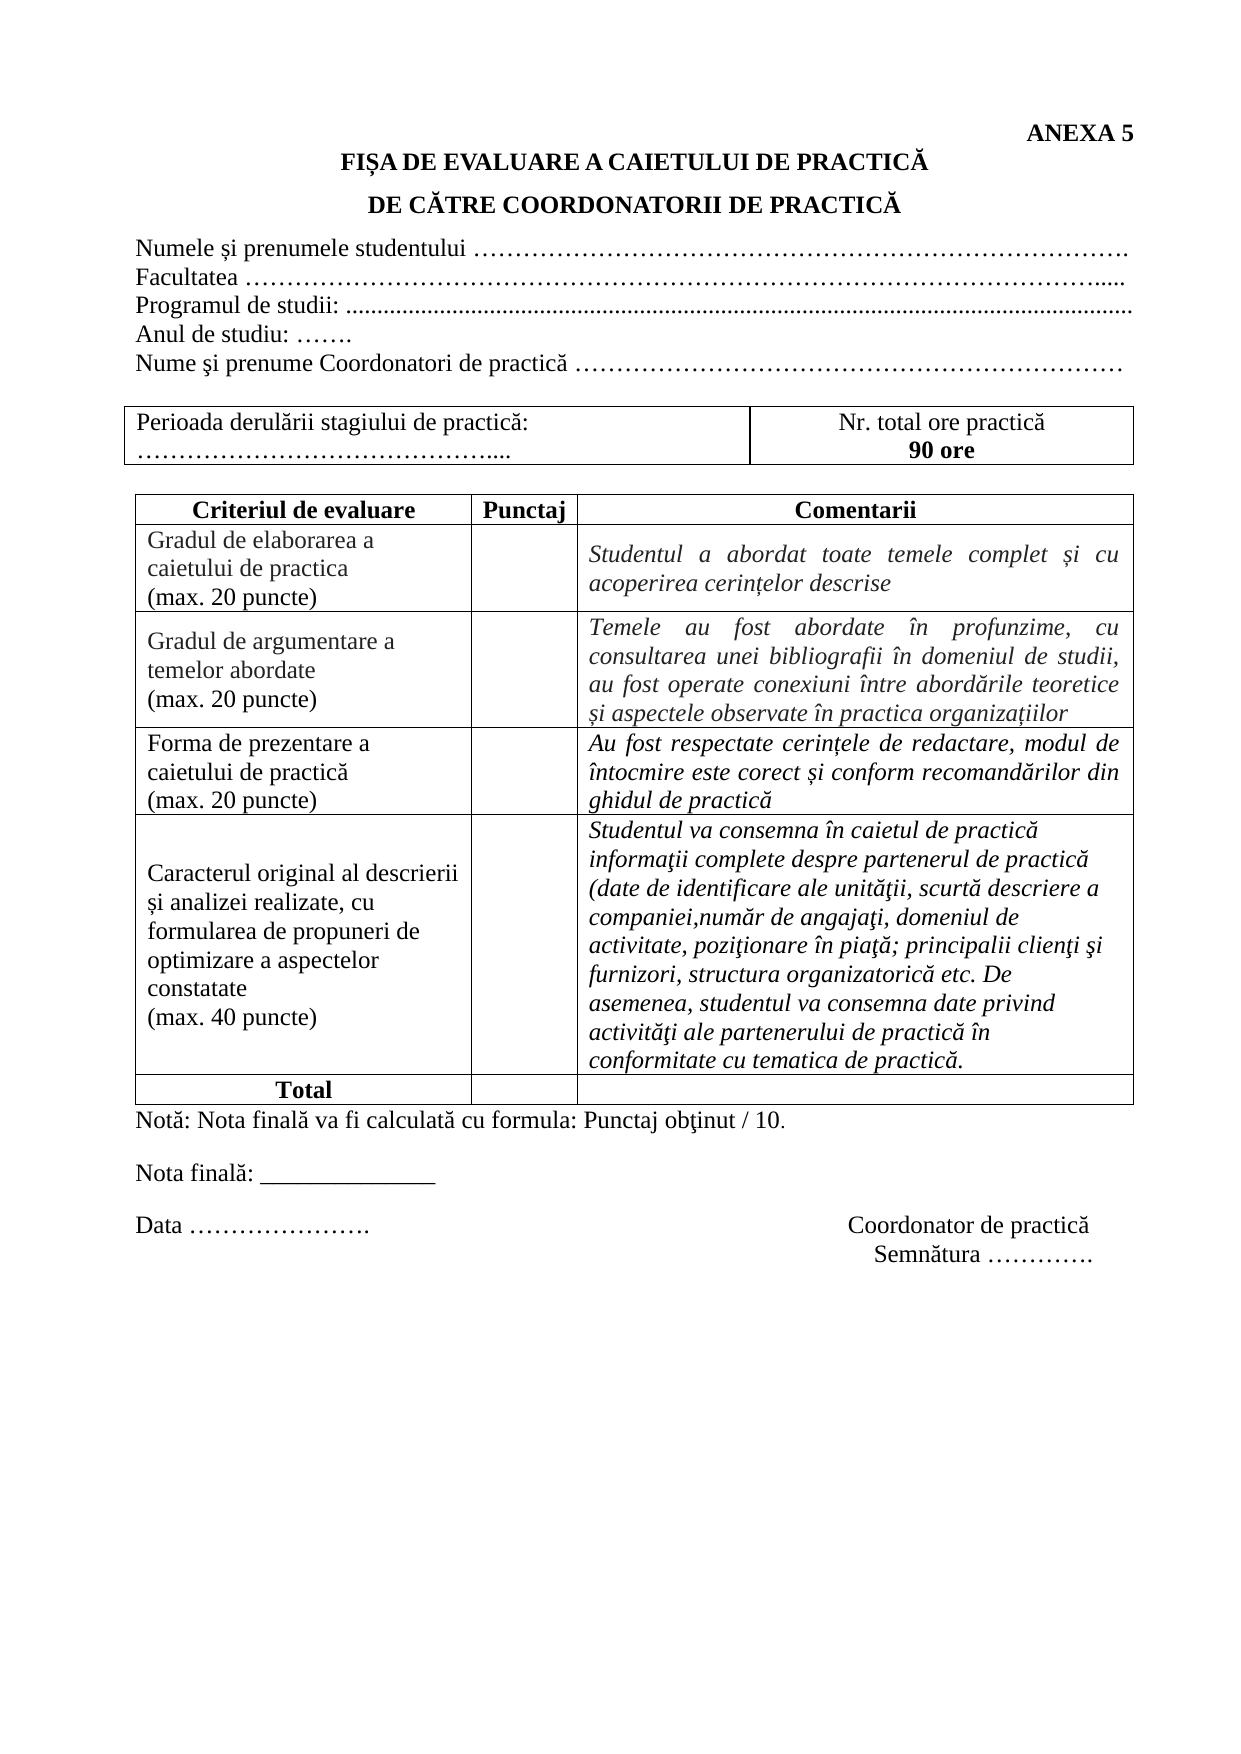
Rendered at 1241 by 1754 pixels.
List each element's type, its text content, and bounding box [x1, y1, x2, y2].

table_cell Forma de prezentare a caietului de practică (max. 20 puncte) [136, 728, 471, 814]
text Nume şi prenume Coordonatori de practică ………………………………………………………… [135, 348, 1134, 377]
text Semnătura …………. [135, 1239, 1134, 1268]
table_cell [472, 612, 577, 727]
table_cell Total [136, 1075, 471, 1104]
table_cell [472, 1075, 577, 1104]
table_cell Studentul va consemna în caietul de practică informaţii complete despre partenerul de practică (date de identificare ale unităţii, scurtă descriere a companiei,număr de angajaţi, domeniul de activitate, poziţionare în piaţă; principalii clienţi şi furnizori, structura organizatorică etc. De asemenea, studentul va consemna date privind activităţi ale partenerului de practică în conformitate cu tematica de practică. [578, 815, 1133, 1074]
table_cell [472, 728, 577, 814]
table_header Nr. total ore practică 90 ore [751, 407, 1133, 464]
text Facultatea …………………………………………………………………………………………..... [135, 262, 1134, 291]
text Notă: Nota finală va fi calculată cu formula: Punctaj obţinut / 10. [135, 1105, 1134, 1134]
table_cell [578, 1075, 1133, 1104]
table_cell [472, 815, 577, 1074]
table_cell Caracterul original al descrierii și analizei realizate, cu formularea de propuneri de optimizare a aspectelor constatate (max. 40 puncte) [136, 815, 471, 1074]
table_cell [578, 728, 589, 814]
table_cell Gradul de argumentare a temelor abordate (max. 20 puncte) [136, 612, 471, 727]
table_header Comentarii [578, 495, 1133, 524]
text Programul de studii: .............................................................................................................................. [135, 291, 1134, 319]
subtitle DE CĂTRE COORDONATORII DE PRACTICĂ [135, 190, 1134, 219]
table_header Criteriul de evaluare [136, 495, 471, 524]
table_cell Au fost respectate cerințele de redactare, modul de întocmire este corect și conform recomandărilor din ghidul de practică [772, 728, 1133, 814]
text ANEXA 5 [135, 118, 1134, 147]
table_cell Gradul de elaborarea a caietului de practica (max. 20 puncte) [136, 525, 471, 611]
text Numele și prenumele studentului ……………………………………………………………………. [135, 233, 1134, 262]
text Data …………………. Coordonator de practică [135, 1211, 1134, 1239]
subtitle FIȘA DE EVALUARE A CAIETULUI DE PRACTICĂ [135, 147, 1134, 176]
table_header Punctaj [472, 495, 577, 524]
table_cell Studentul a abordat toate temele complet și cu acoperirea cerințelor descrise [578, 525, 1133, 611]
table_cell Temele au fost abordate în profunzime, cu consultarea unei bibliografii în domeniul de studii, au fost operate conexiuni între abordările teoretice și aspectele observate în practica organizațiilor [578, 612, 1133, 727]
text Anul de studiu: ……. [135, 319, 1134, 348]
text Nota finală: ______________ [135, 1158, 1134, 1187]
table_header Perioada derulării stagiului de practică: …………………………………….... [125, 407, 749, 464]
table_cell [472, 525, 577, 611]
